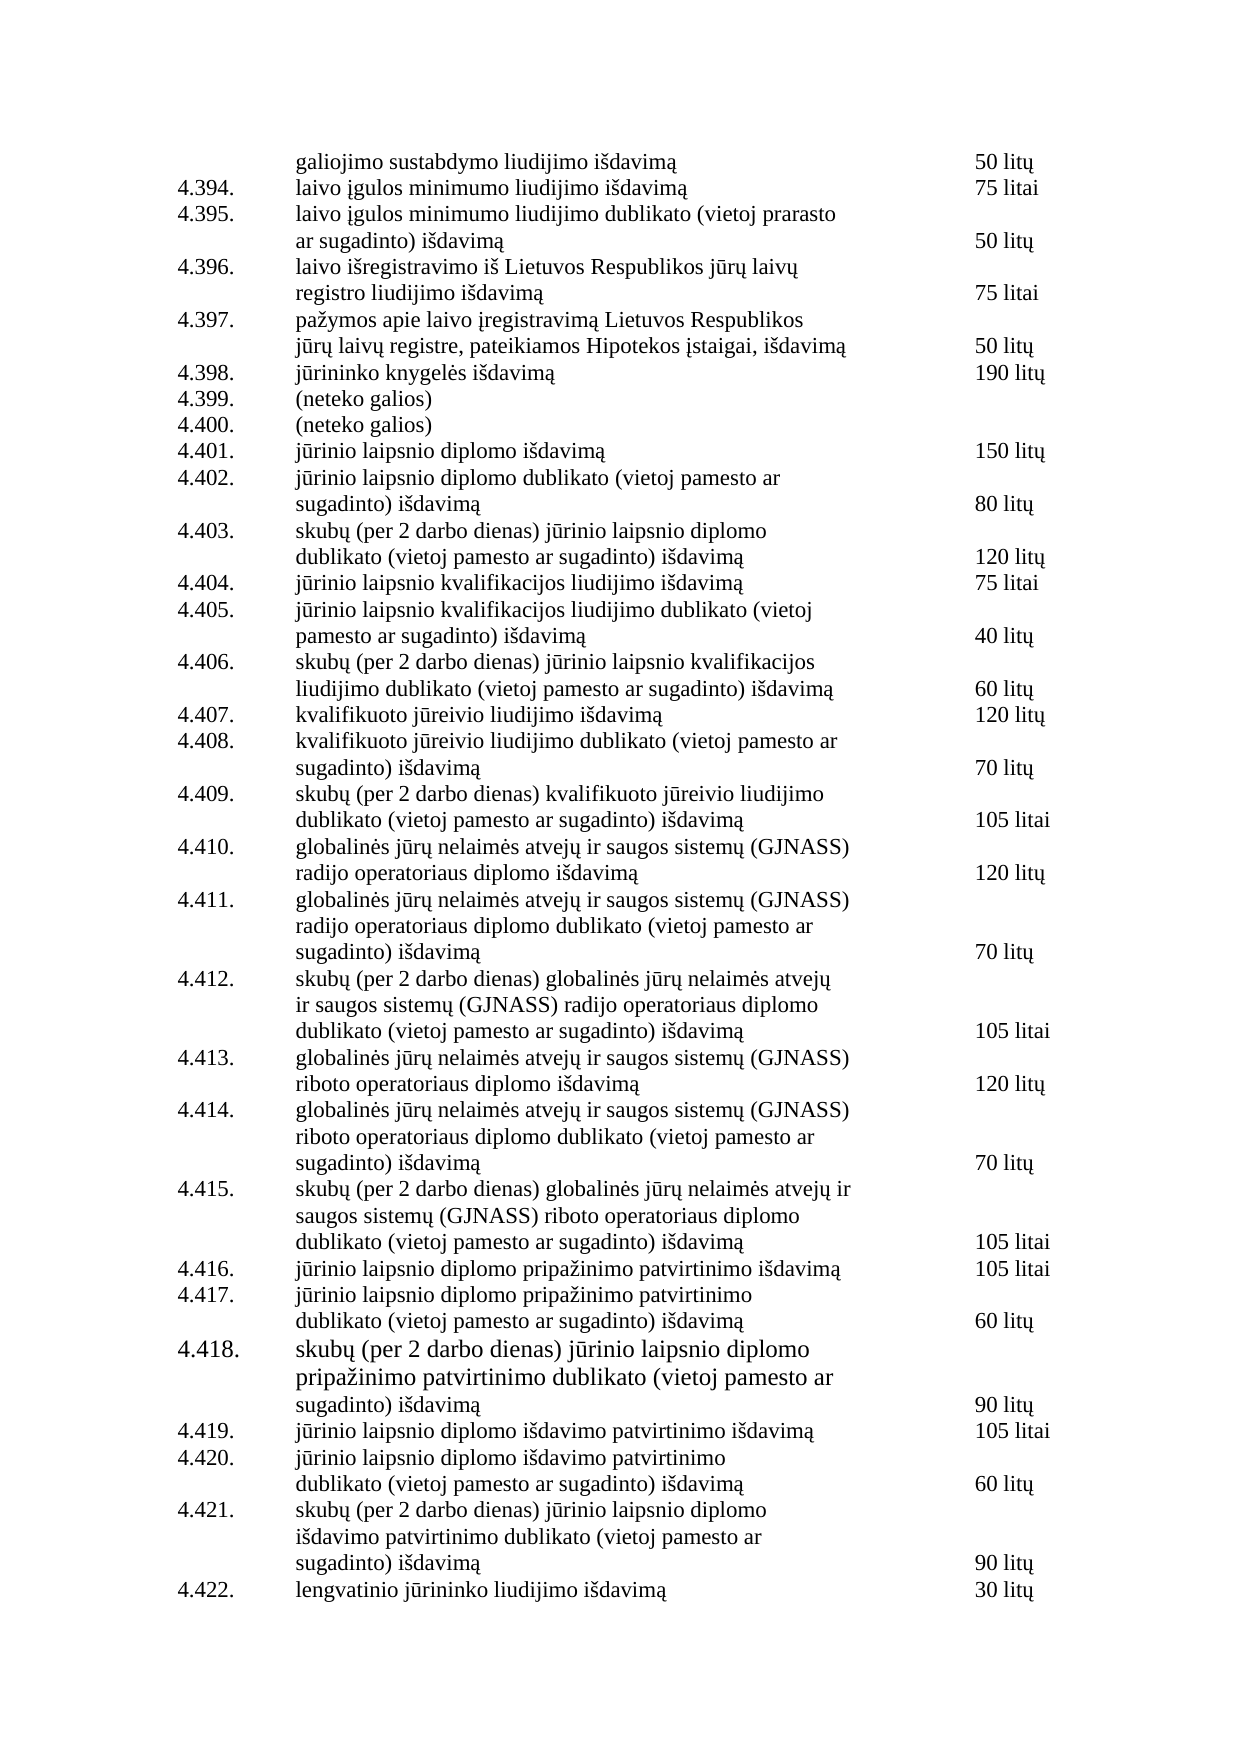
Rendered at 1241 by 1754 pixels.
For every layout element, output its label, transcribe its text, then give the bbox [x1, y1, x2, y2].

text 4.396. laivo išregistravimo iš Lietuvos Respublikos jūrų laivų [177, 253, 1122, 279]
text 4.400. (neteko galios) [177, 411, 1122, 438]
text galiojimo sustabdymo liudijimo išdavimą 50 litų [177, 148, 1122, 174]
text ar sugadinto) išdavimą 50 litų [177, 227, 1122, 253]
text 4.395. laivo įgulos minimumo liudijimo dublikato (vietoj prarasto [177, 200, 1122, 227]
text 4.399. (neteko galios) [177, 385, 1122, 411]
text registro liudijimo išdavimą 75 litai [177, 279, 1122, 306]
text 4.401. jūrinio laipsnio diplomo išdavimą 150 litų [177, 438, 1122, 464]
text 4.394. laivo įgulos minimumo liudijimo išdavimą 75 litai [177, 174, 1122, 200]
text 4.398. jūrininko knygelės išdavimą 190 litų [177, 358, 1122, 385]
text jūrų laivų registre, pateikiamos Hipotekos įstaigai, išdavimą 50 litų [177, 332, 1122, 358]
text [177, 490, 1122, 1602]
text 4.402. jūrinio laipsnio diplomo dublikato (vietoj pamesto ar [177, 464, 1122, 490]
text 4.397. pažymos apie laivo įregistravimą Lietuvos Respublikos [177, 306, 1122, 332]
